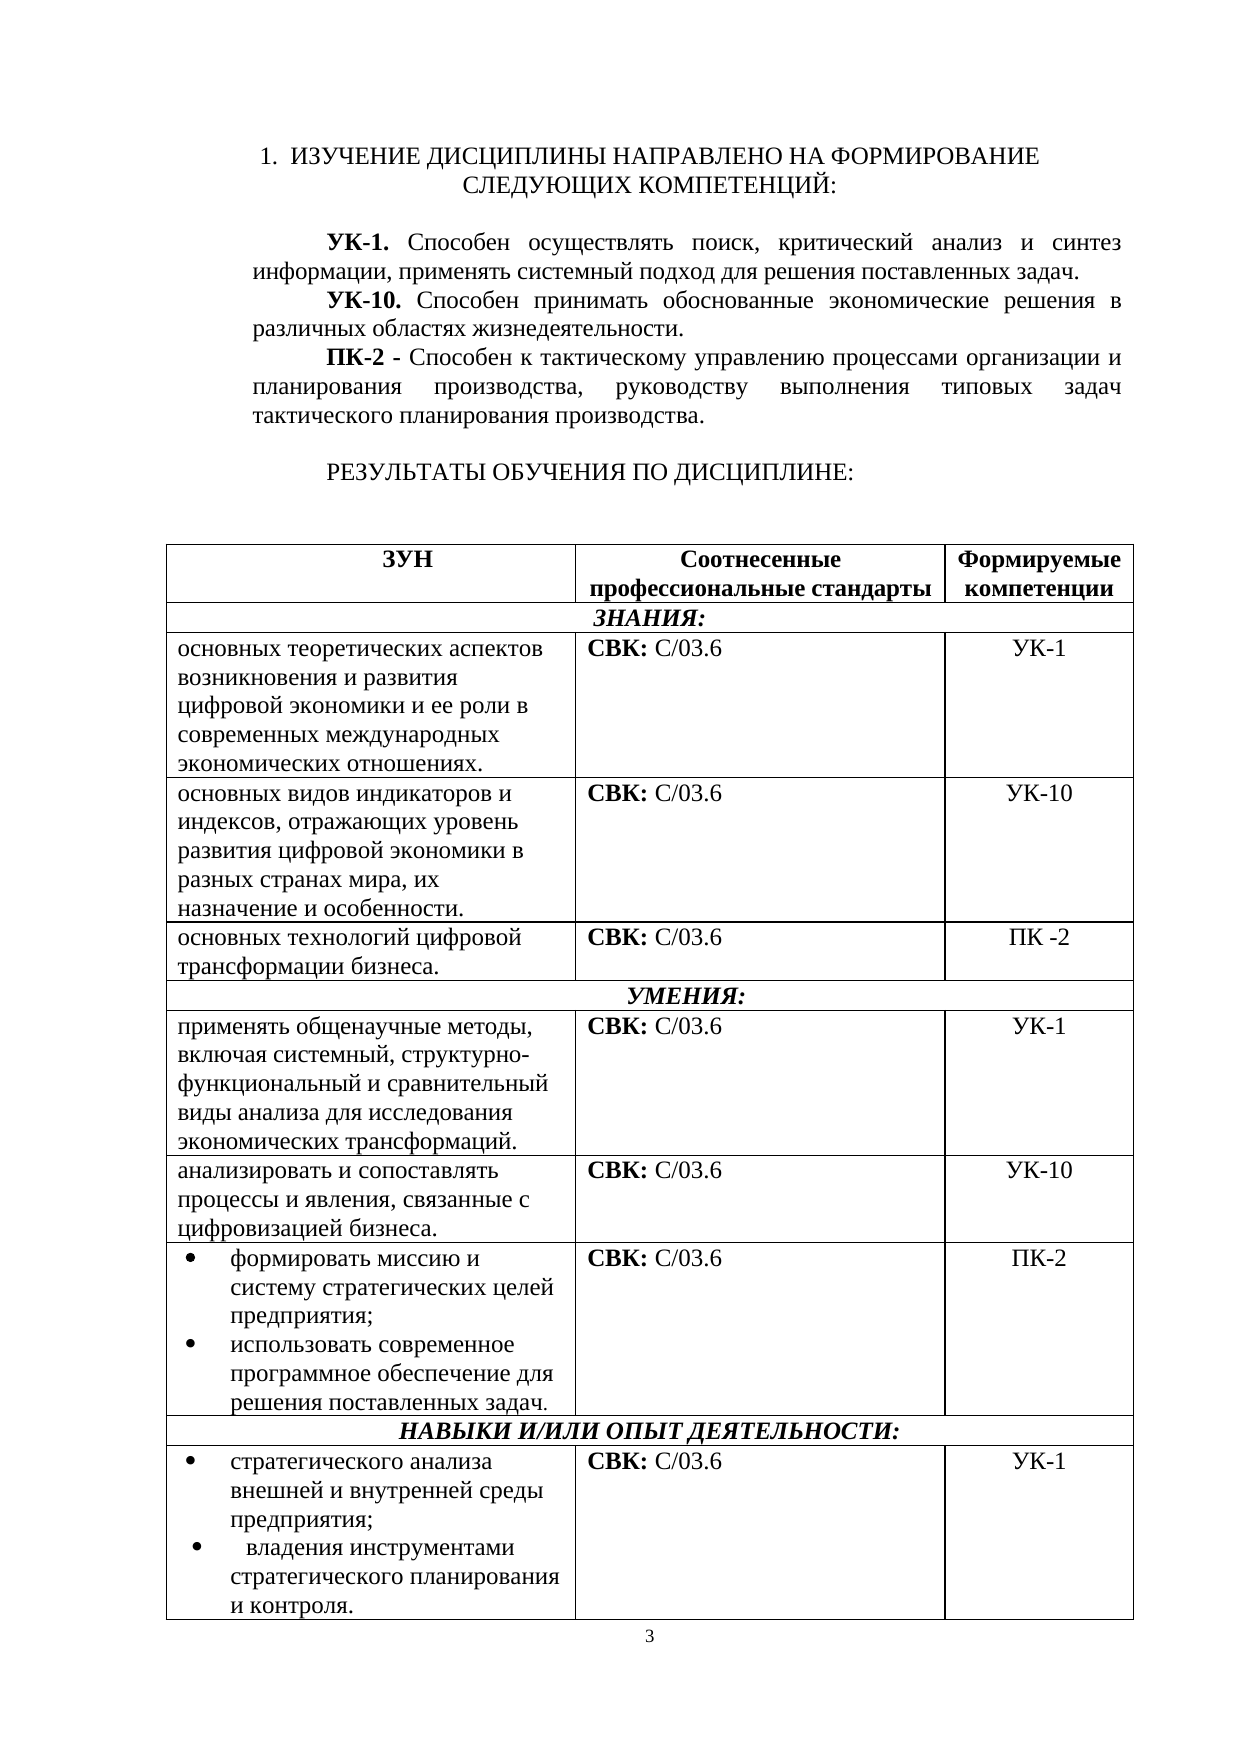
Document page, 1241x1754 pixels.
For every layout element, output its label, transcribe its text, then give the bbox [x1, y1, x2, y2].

table_cell ПК-2 [946, 1243, 1133, 1415]
table_cell УК-1 [946, 633, 1133, 777]
table_cell стратегического анализа внешней и внутренней среды предприятия; владения инструментами стратегического планирования и контроля. [167, 1446, 575, 1619]
table_cell ПК -2 [946, 923, 1133, 980]
table_header ЗУН [167, 545, 575, 602]
table_cell НАВЫКИ И/ИЛИ ОПЫТ ДЕЯТЕЛЬНОСТИ: [167, 1416, 1133, 1445]
text ПК-2 - Способен к тактическому управлению процессами организации и планирования производства, руководству выполнения типовых задач тактического планирования производства. [252, 342, 1122, 428]
table_cell УК-1 [946, 1011, 1133, 1154]
table_header Соотнесенные профессиональные стандарты [576, 545, 944, 602]
table_cell ЗНАНИЯ: [167, 603, 1133, 632]
text УК-10. Способен принимать обоснованные экономические решения в различных областях жизнедеятельности. [252, 285, 1122, 342]
table_cell применять общенаучные методы, включая системный, структурно-функциональный и сравнительный виды анализа для исследования экономических трансформаций. [167, 1011, 575, 1154]
table_cell СВК: С/03.6 [576, 923, 944, 980]
table_cell СВК: С/03.6 [576, 1243, 944, 1415]
table_cell СВК: С/03.6 [576, 1156, 944, 1242]
table_cell УК-1 [946, 1446, 1133, 1619]
table_cell СВК: С/03.6 [576, 1011, 944, 1154]
table_cell УК-10 [946, 1156, 1133, 1242]
table_cell УК-10 [946, 778, 1133, 921]
list 1. изучениЕ дисциплины НАПРАВЛЕНО НА формирование следующих компетенций: [177, 141, 1122, 198]
text УК-1. Способен осуществлять поиск, критический анализ и синтез информации, применять системный подход для решения поставленных задач. [252, 227, 1122, 285]
table_cell УМЕНИЯ: [167, 981, 1133, 1010]
table_cell формировать миссию и систему стратегических целей предприятия; использовать современное программное обеспечение для решения поставленных задач. [167, 1243, 575, 1415]
table_cell СВК: С/03.6 [576, 778, 944, 921]
text РЕЗУЛЬТАТЫ ОБУЧЕНИЯ ПО ДИСЦИПЛИНЕ: [252, 457, 1122, 486]
table_cell основных теоретических аспектов возникновения и развития цифровой экономики и ее роли в современных международных экономических отношениях. [167, 633, 575, 777]
table_cell СВК: С/03.6 [576, 633, 944, 777]
table_cell основных технологий цифровой трансформации бизнеса. [167, 923, 575, 980]
table_cell анализировать и сопоставлять процессы и явления, связанные с цифровизацией бизнеса. [167, 1156, 575, 1242]
table_header Формируемые компетенции [946, 545, 1133, 602]
table_cell СВК: С/03.6 [576, 1446, 944, 1619]
table_cell основных видов индикаторов и индексов, отражающих уровень развития цифровой экономики в разных странах мира, их назначение и особенности. [167, 778, 575, 921]
